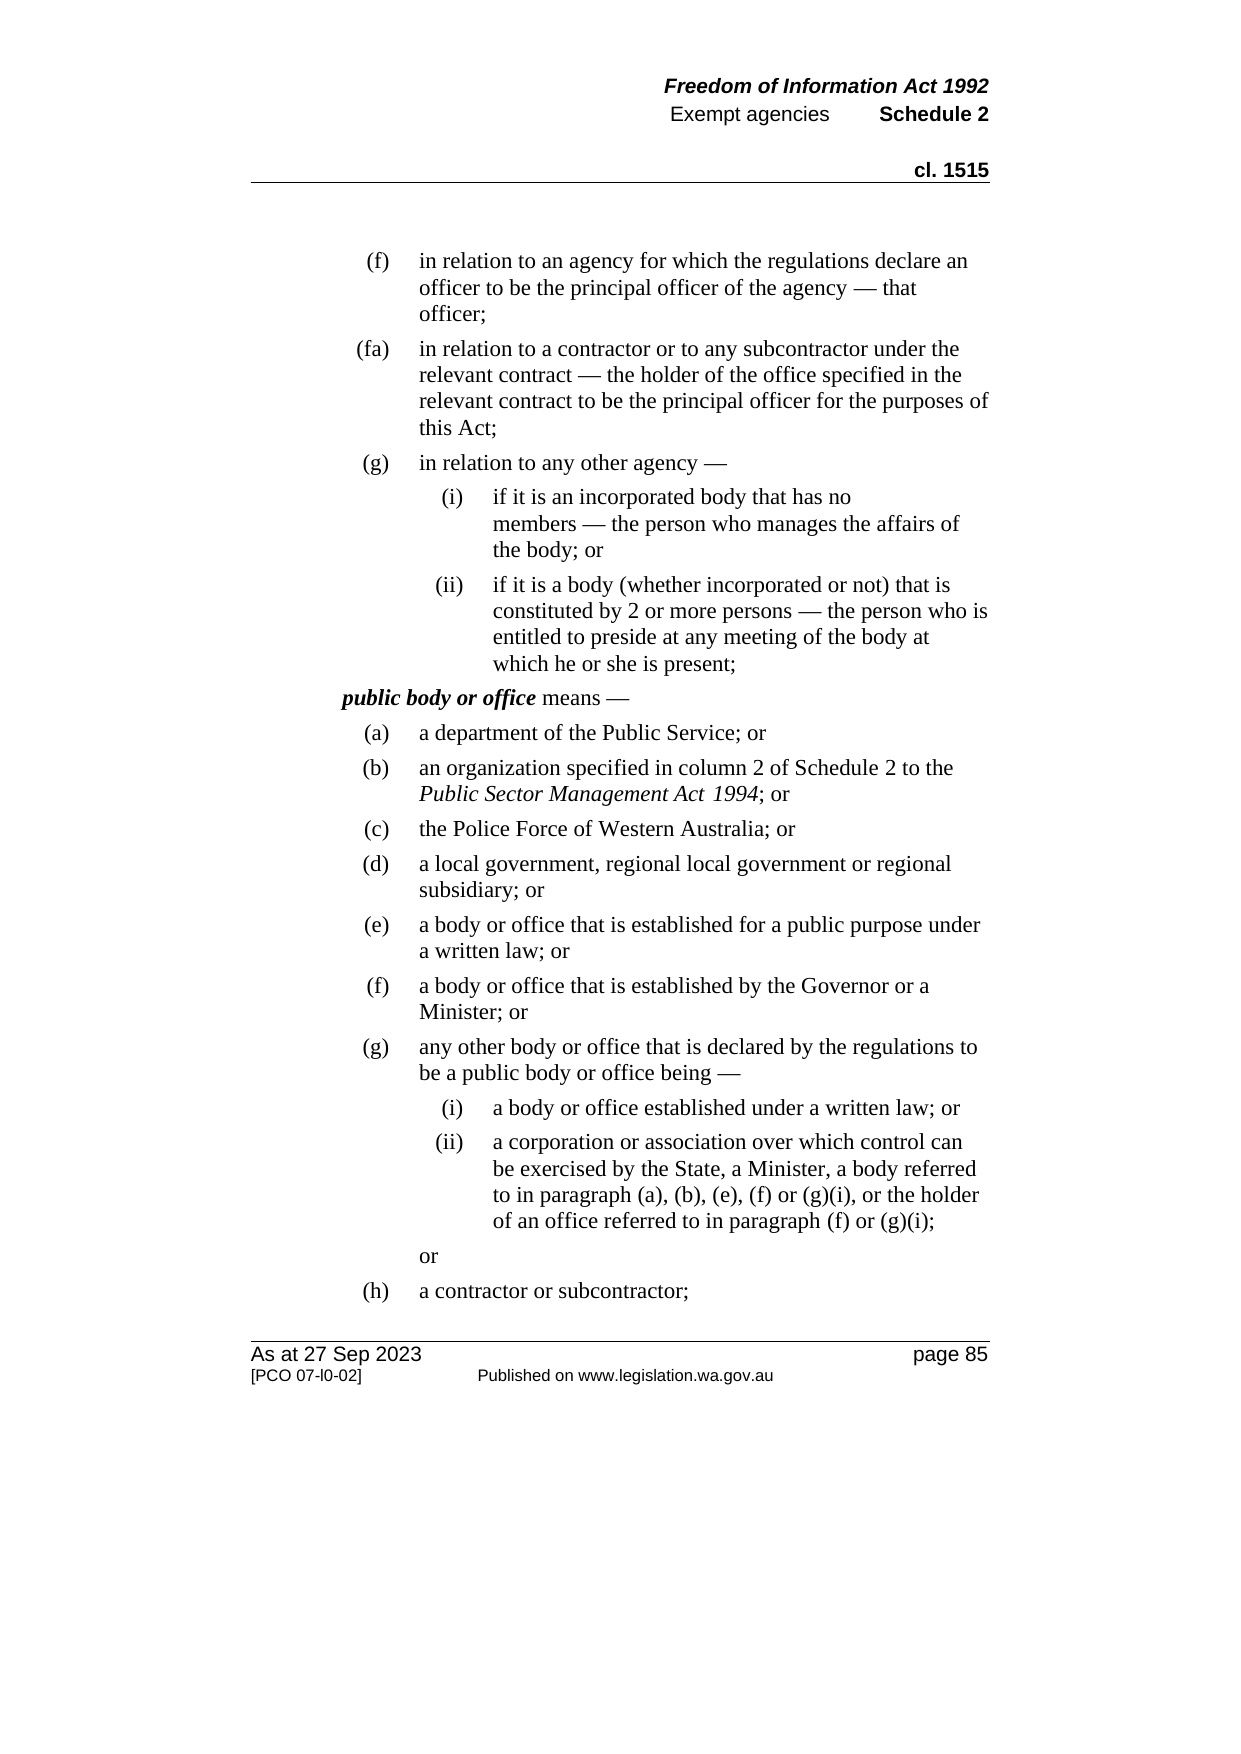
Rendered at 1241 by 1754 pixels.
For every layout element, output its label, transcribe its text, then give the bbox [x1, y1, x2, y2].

text or [251, 1242, 990, 1268]
text (h) a contractor or subcontractor; [251, 1277, 990, 1303]
text (i) a body or office established under a written law; or [251, 1094, 990, 1120]
text (f) in relation to an agency for which the regulations declare an officer to be the principal officer of the agency — that officer; [251, 247, 990, 327]
text (fa) in relation to a contractor or to any subcontractor under the relevant contract — the holder of the office specified in the relevant contract to be the principal officer for the purposes of this Act; [251, 335, 990, 440]
text public body or office means — [251, 684, 990, 711]
text (d) a local government, regional local government or regional subsidiary; or [251, 849, 990, 902]
text (f) a body or office that is established by the Governor or a Minister; or [251, 972, 990, 1024]
text (i) if it is an incorporated body that has no members — the person who manages the affairs of the body; or [251, 483, 990, 562]
text (g) in relation to any other agency — [251, 449, 990, 475]
text (b) an organization specified in column 2 of Schedule 2 to the Public Sector Management Act 1994; or [251, 754, 990, 807]
text (c) the Police Force of Western Australia; or [251, 815, 990, 841]
text (ii) if it is a body (whether incorporated or not) that is constituted by 2 or more persons — the person who is entitled to preside at any meeting of the body at which he or she is present; [251, 571, 990, 676]
text (ii) a corporation or association over which control can be exercised by the State, a Minister, a body referred to in paragraph (a), (b), (e), (f) or (g)(i), or the holder of an office referred to in paragraph (f) or (g)(i); [251, 1128, 990, 1234]
text (g) any other body or office that is declared by the regulations to be a public body or office being — [251, 1033, 990, 1085]
text (a) a department of the Public Service; or [251, 719, 990, 746]
text (e) a body or office that is established for a public purpose under a written law; or [251, 911, 990, 963]
